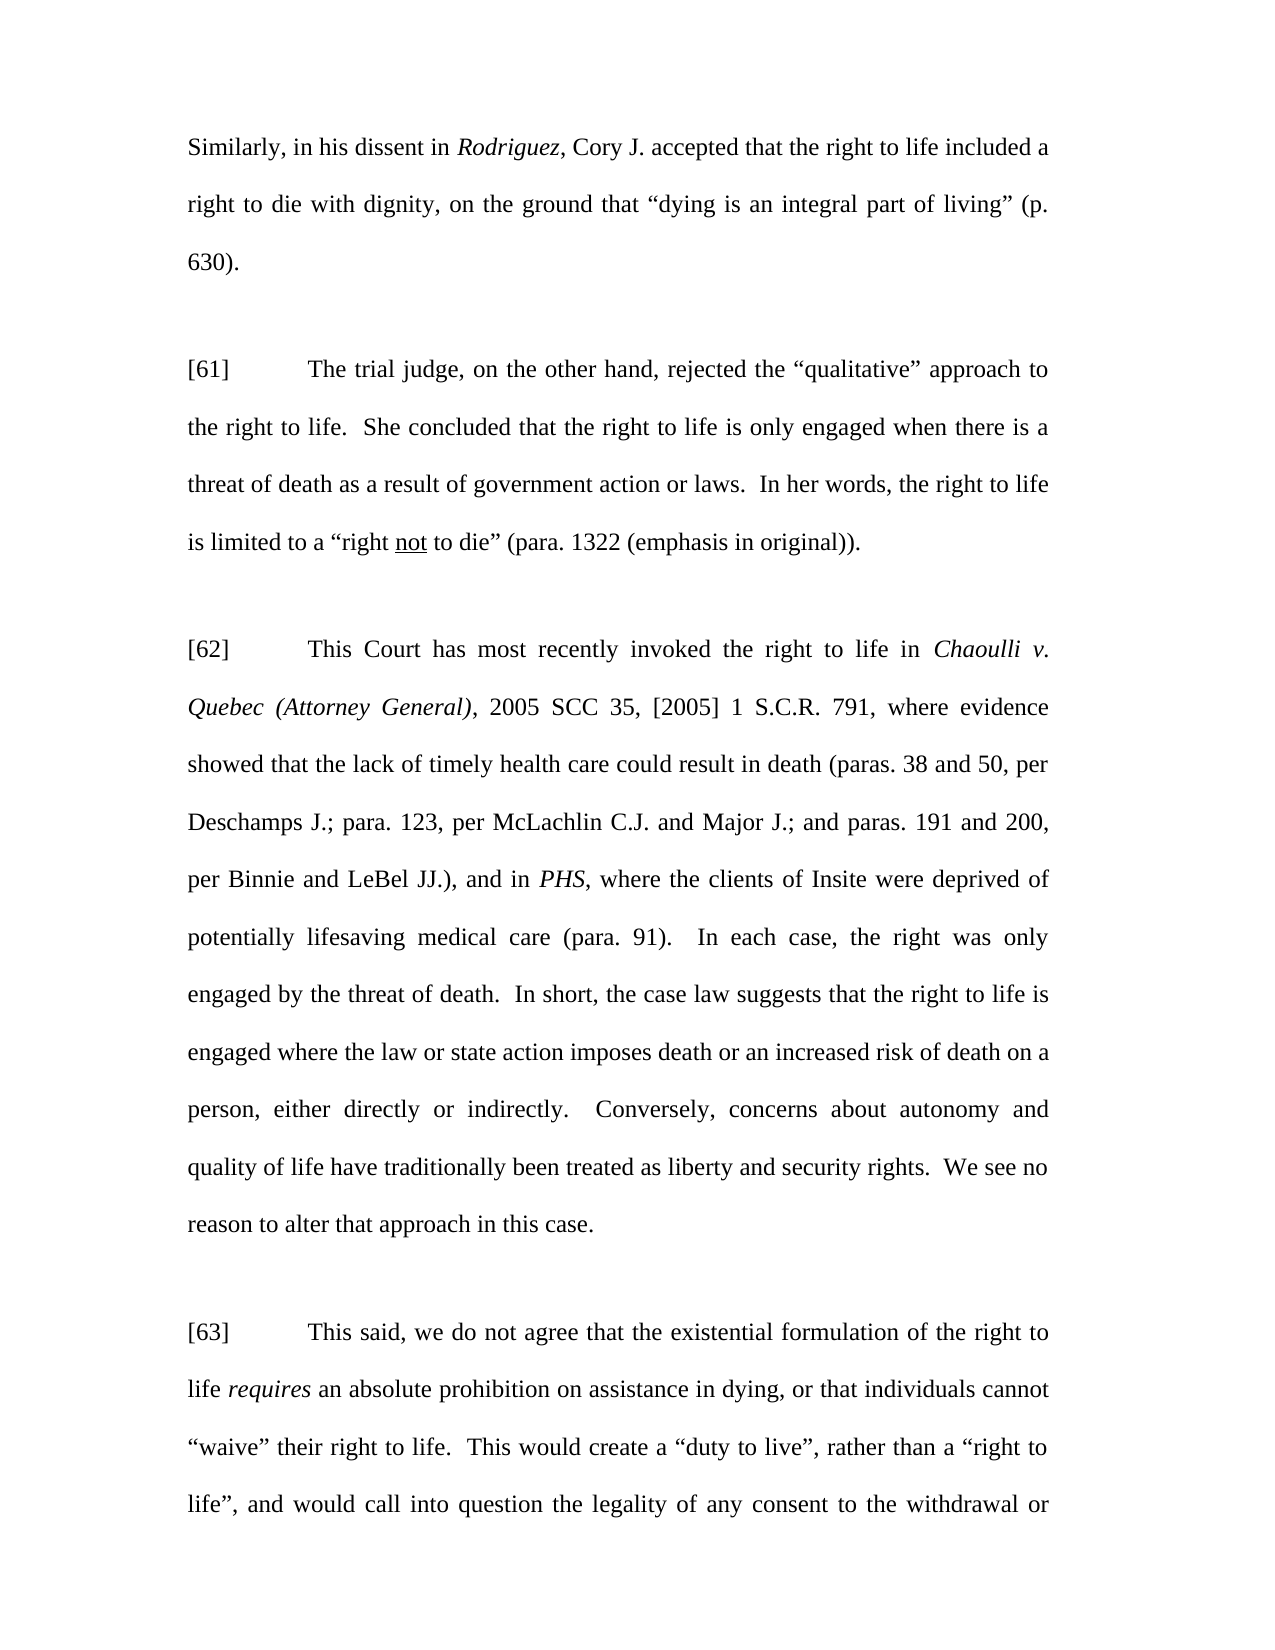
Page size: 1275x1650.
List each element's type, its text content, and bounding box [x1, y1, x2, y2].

text The trial judge, on the other hand, rejected the “qualitative” approach to the right to life. She concluded that the right to life is only engaged when there is a threat of death as a result of government action or laws. In her words, the right to life is limited to a “right not to die” (para. 1322 (emphasis in original)). [187, 354, 1050, 556]
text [187, 132, 1050, 276]
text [187, 1317, 1050, 1518]
text This Court has most recently invoked the right to life in Chaoulli v. Quebec (Attorney General), 2005 SCC 35, [2005] 1 S.C.R. 791, where evidence showed that the lack of timely health care could result in death (paras. 38 and 50, per Deschamps J.; para. 123, per McLachlin C.J. and Major J.; and paras. 191 and 200, per Binnie and LeBel JJ.), and in PHS, where the clients of Insite were deprived of potentially lifesaving medical care (para. 91). In each case, the right was only engaged by the threat of death. In short, the case law suggests that the right to life is engaged where the law or state action imposes death or an increased risk of death on a person, either directly or indirectly. Conversely, concerns about autonomy and quality of life have traditionally been treated as liberty and security rights. We see no reason to alter that approach in this case. [187, 634, 1050, 1238]
